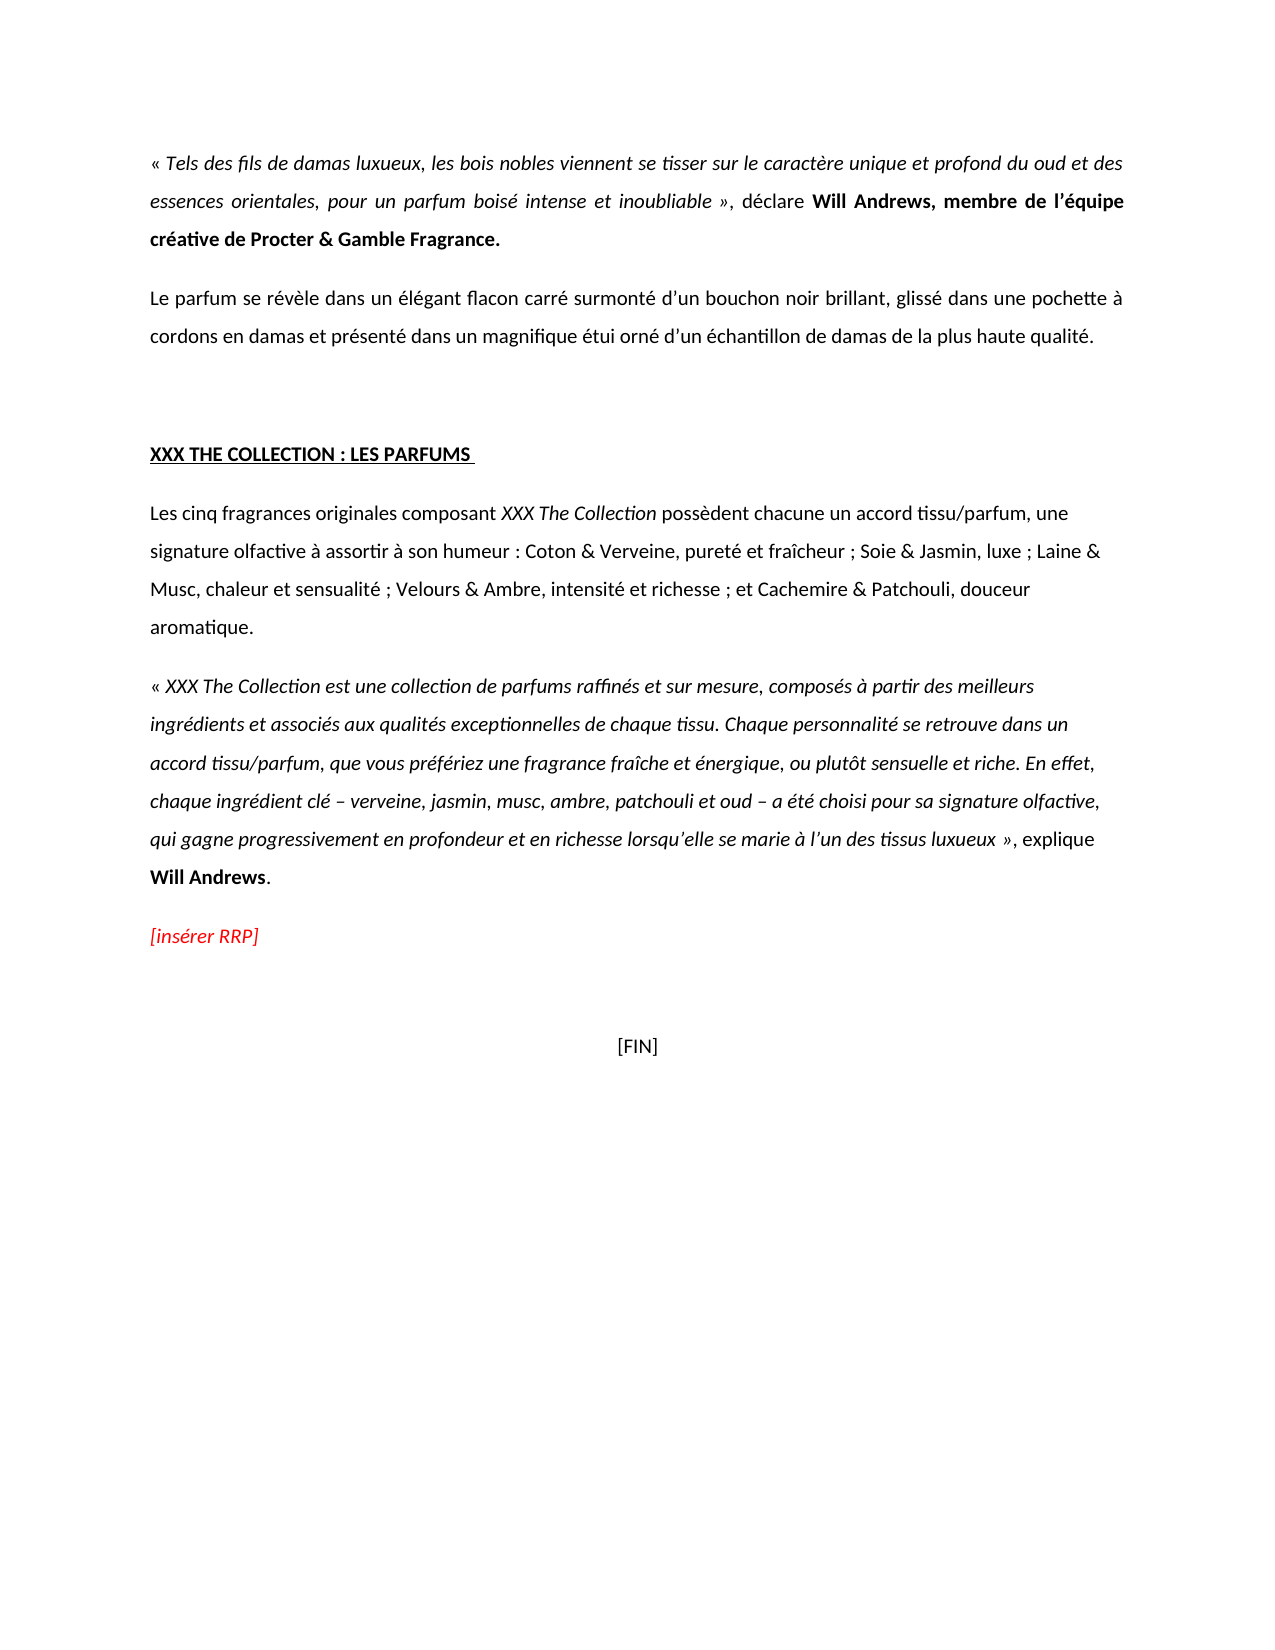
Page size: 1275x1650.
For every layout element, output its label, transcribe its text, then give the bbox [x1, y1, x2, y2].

text [insérer RRP] [150, 923, 1125, 948]
text XXX THE COLLECTION : LES PARFUMS [150, 441, 1125, 467]
text Le parfum se révèle dans un élégant flacon carré surmonté d’un bouchon noir brillant, glissé dans une pochette à cordons en damas et présenté dans un magnifique étui orné d’un échantillon de damas de la plus haute qualité. [150, 285, 1125, 349]
text « XXX The Collection est une collection de parfums raffinés et sur mesure, composés à partir des meilleurs ingrédients et associés aux qualités exceptionnelles de chaque tissu. Chaque personnalité se retrouve dans un accord tissu/parfum, que vous préfériez une fragrance fraîche et énergique, ou plutôt sensuelle et riche. En effet, chaque ingrédient clé – verveine, jasmin, musc, ambre, patchouli et oud – a été choisi pour sa signature olfactive, qui gagne progressivement en profondeur et en richesse lorsqu’elle se marie à l’un des tissus luxueux », explique Will Andrews. [150, 673, 1125, 889]
text « Tels des fils de damas luxueux, les bois nobles viennent se tisser sur le caractère unique et profond du oud et des essences orientales, pour un parfum boisé intense et inoubliable », déclare Will Andrews, membre de l’équipe créative de Procter & Gamble Fragrance. [150, 150, 1125, 252]
text [FIN] [150, 1033, 1125, 1059]
text Les cinq fragrances originales composant XXX The Collection possèdent chacune un accord tissu/parfum, une signature olfactive à assortir à son humeur : Coton & Verveine, pureté et fraîcheur ; Soie & Jasmin, luxe ; Laine & Musc, chaleur et sensualité ; Velours & Ambre, intensité et richesse ; et Cachemire & Patchouli, douceur aromatique. [150, 500, 1125, 640]
